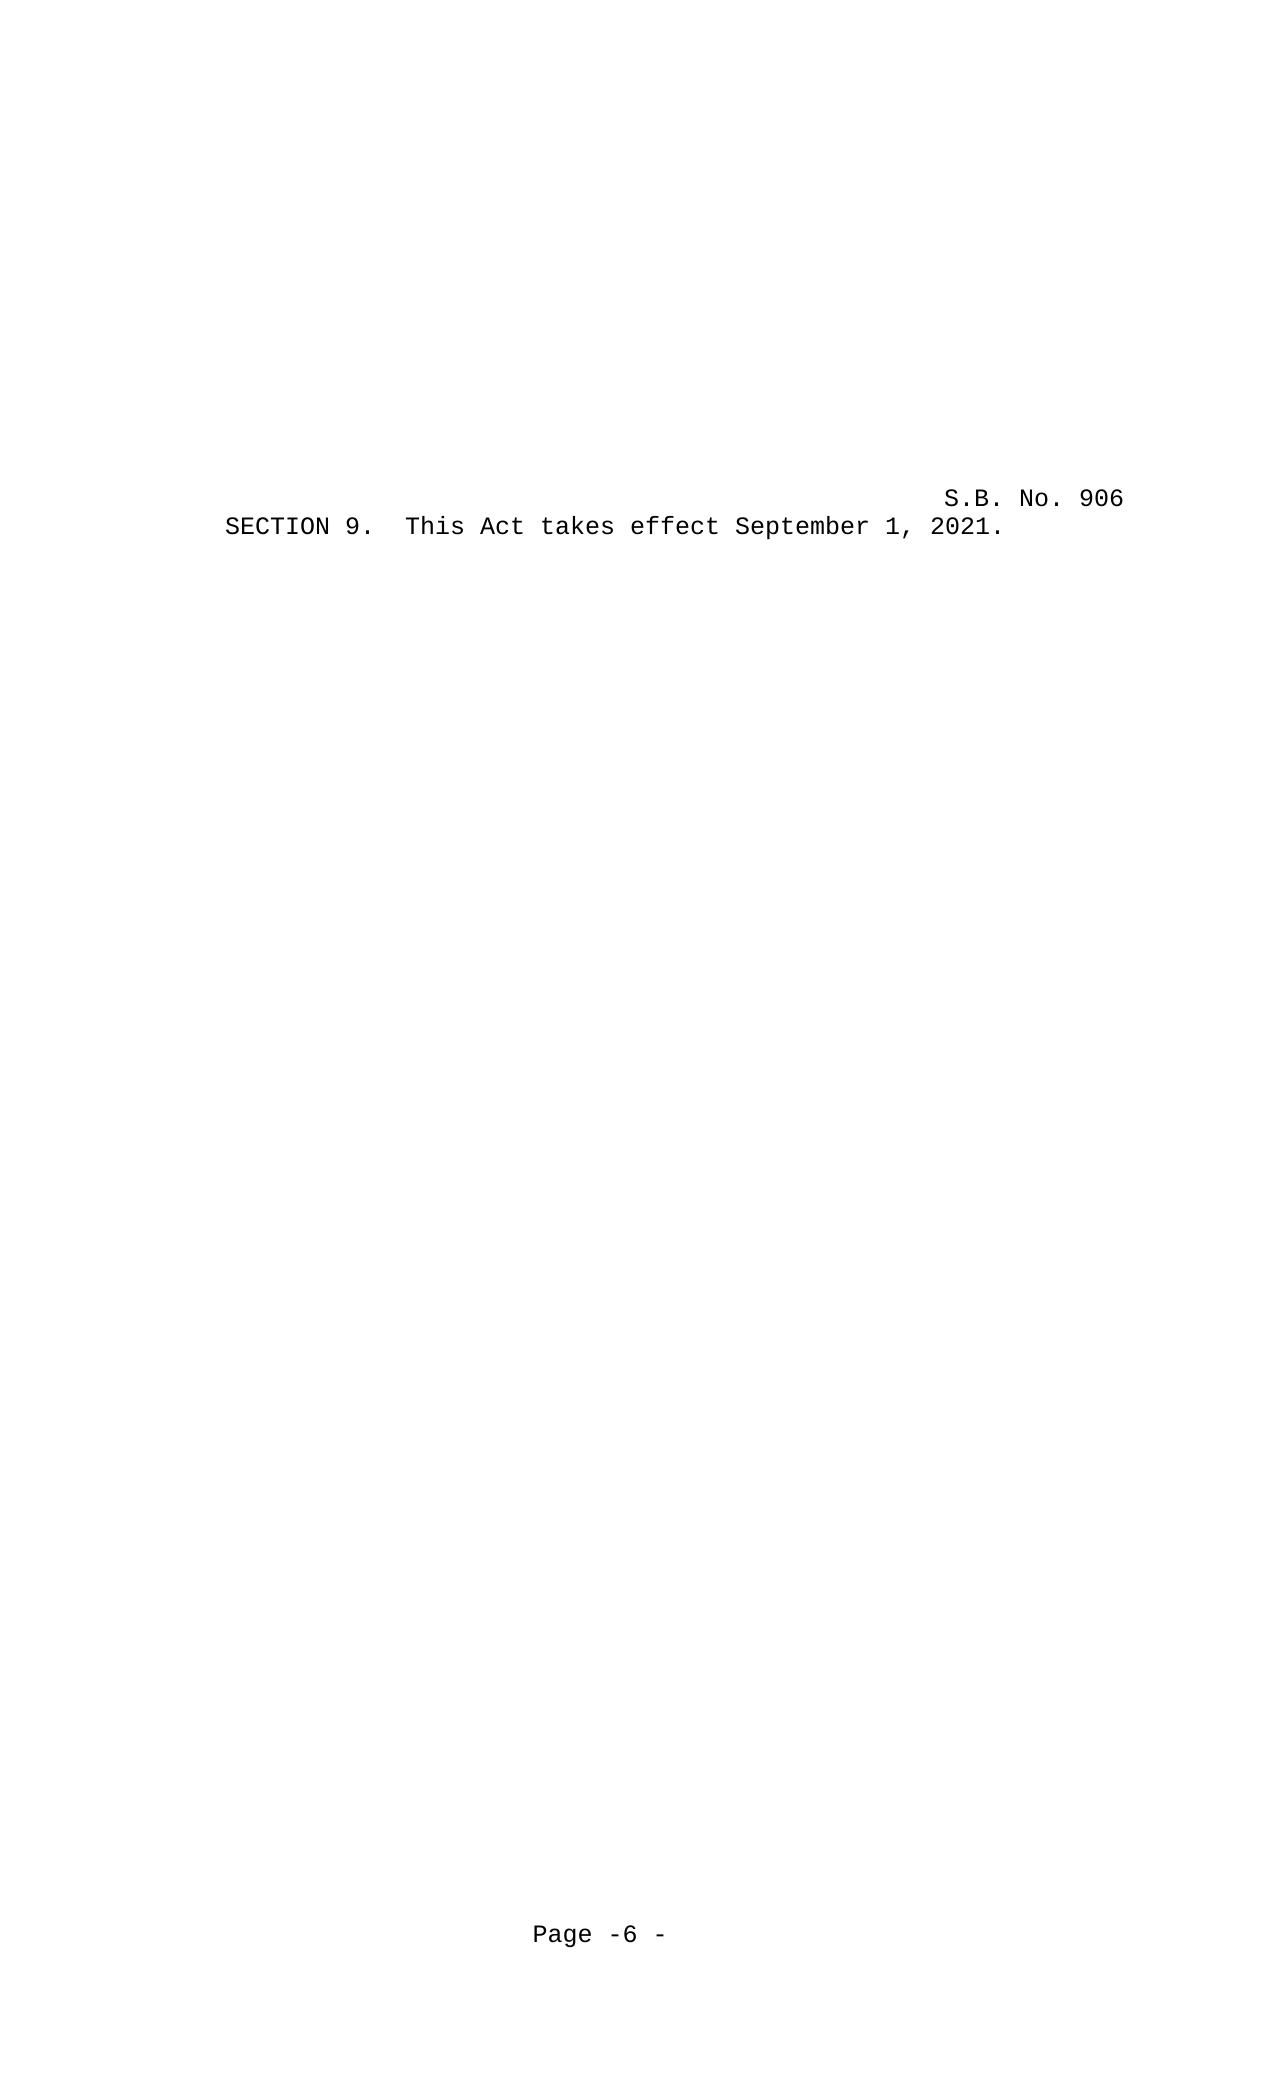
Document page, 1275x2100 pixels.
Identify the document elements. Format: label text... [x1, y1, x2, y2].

text SECTION 9. This Act takes effect September 1, 2021. [150, 514, 1125, 542]
